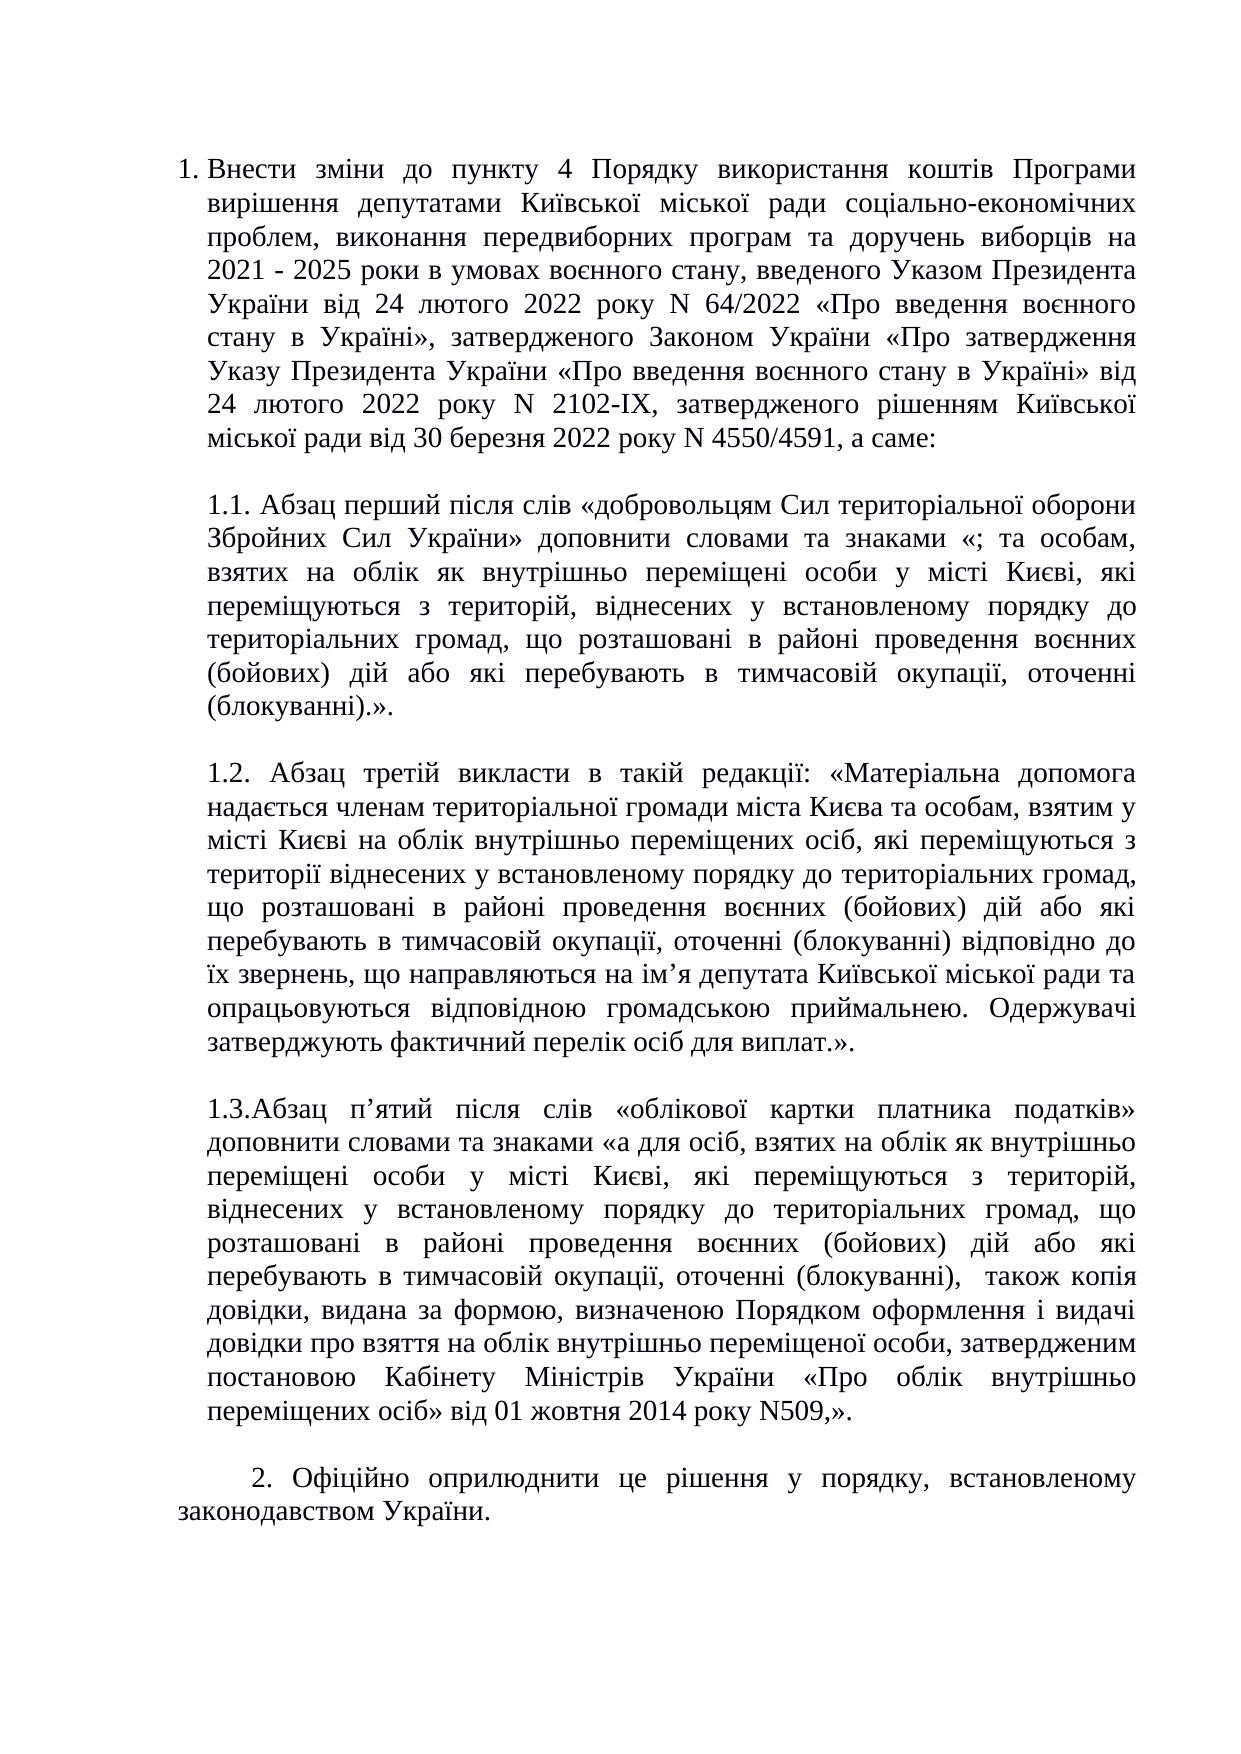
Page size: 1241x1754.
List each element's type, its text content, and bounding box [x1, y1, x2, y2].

list Абзац п’ятий після слів «облікової картки платника податків» доповнити словами та знаками «а для осіб, взятих на облік як внутрішньо переміщені особи у місті Києві, які переміщуються з територій, віднесених у встановленому порядку до територіальних громад, що розташовані в районі проведення воєнних (бойових) дій або які перебувають в тимчасовій окупації, оточенні (блокуванні), також копія довідки, видана за формою, визначеною Порядком оформлення і видачі довідки про взяття на облік внутрішньо переміщеної особи, затвердженим постановою Кабінету Міністрів України «Про облік внутрішньо переміщених осіб» від 01 жовтня 2014 року N509,». [207, 1091, 1137, 1426]
list Абзац перший після слів «добровольцям Сил територіальної оборони Збройних Сил України» доповнити словами та знаками «; та особам, взятих на облік як внутрішньо переміщені особи у місті Києві, які переміщуються з територій, віднесених у встановленому порядку до територіальних громад, що розташовані в районі проведення воєнних (бойових) дій або які перебувають в тимчасовій окупації, оточенні (блокуванні).». [207, 487, 1137, 722]
text 2. Офіційно оприлюднити це рішення у порядку, встановленому законодавством України. [177, 1460, 1137, 1527]
list Абзац третій викласти в такій редакції: «Матеріальна допомога надається членам територіальної громади міста Києва та особам, взятим у місті Києві на облік внутрішньо переміщених осіб, які переміщуються з території віднесених у встановленому порядку до територіальних громад, що розташовані в районі проведення воєнних (бойових) дій або які перебувають в тимчасовій окупації, оточенні (блокуванні) відповідно до їх звернень, що направляються на ім’я депутата Київської міської ради та опрацьовуються відповідною громадською приймальнею. Одержувачі затверджують фактичний перелік осіб для виплат.». [207, 755, 1137, 1057]
list Внести зміни до пункту 4 Порядку використання коштів Програми вирішення депутатами Київської міської ради соціально-економічних проблем, виконання передвиборних програм та доручень виборців на 2021 - 2025 роки в умовах воєнного стану, введеного Указом Президента України від 24 лютого 2022 року N 64/2022 «Про введення воєнного стану в Україні», затвердженого Законом України «Про затвердження Указу Президента України «Про введення воєнного стану в Україні» від 24 лютого 2022 року N 2102-IX, затвердженого рішенням Київської міської ради від 30 березня 2022 року N 4550/4591, а саме: [177, 152, 1137, 453]
